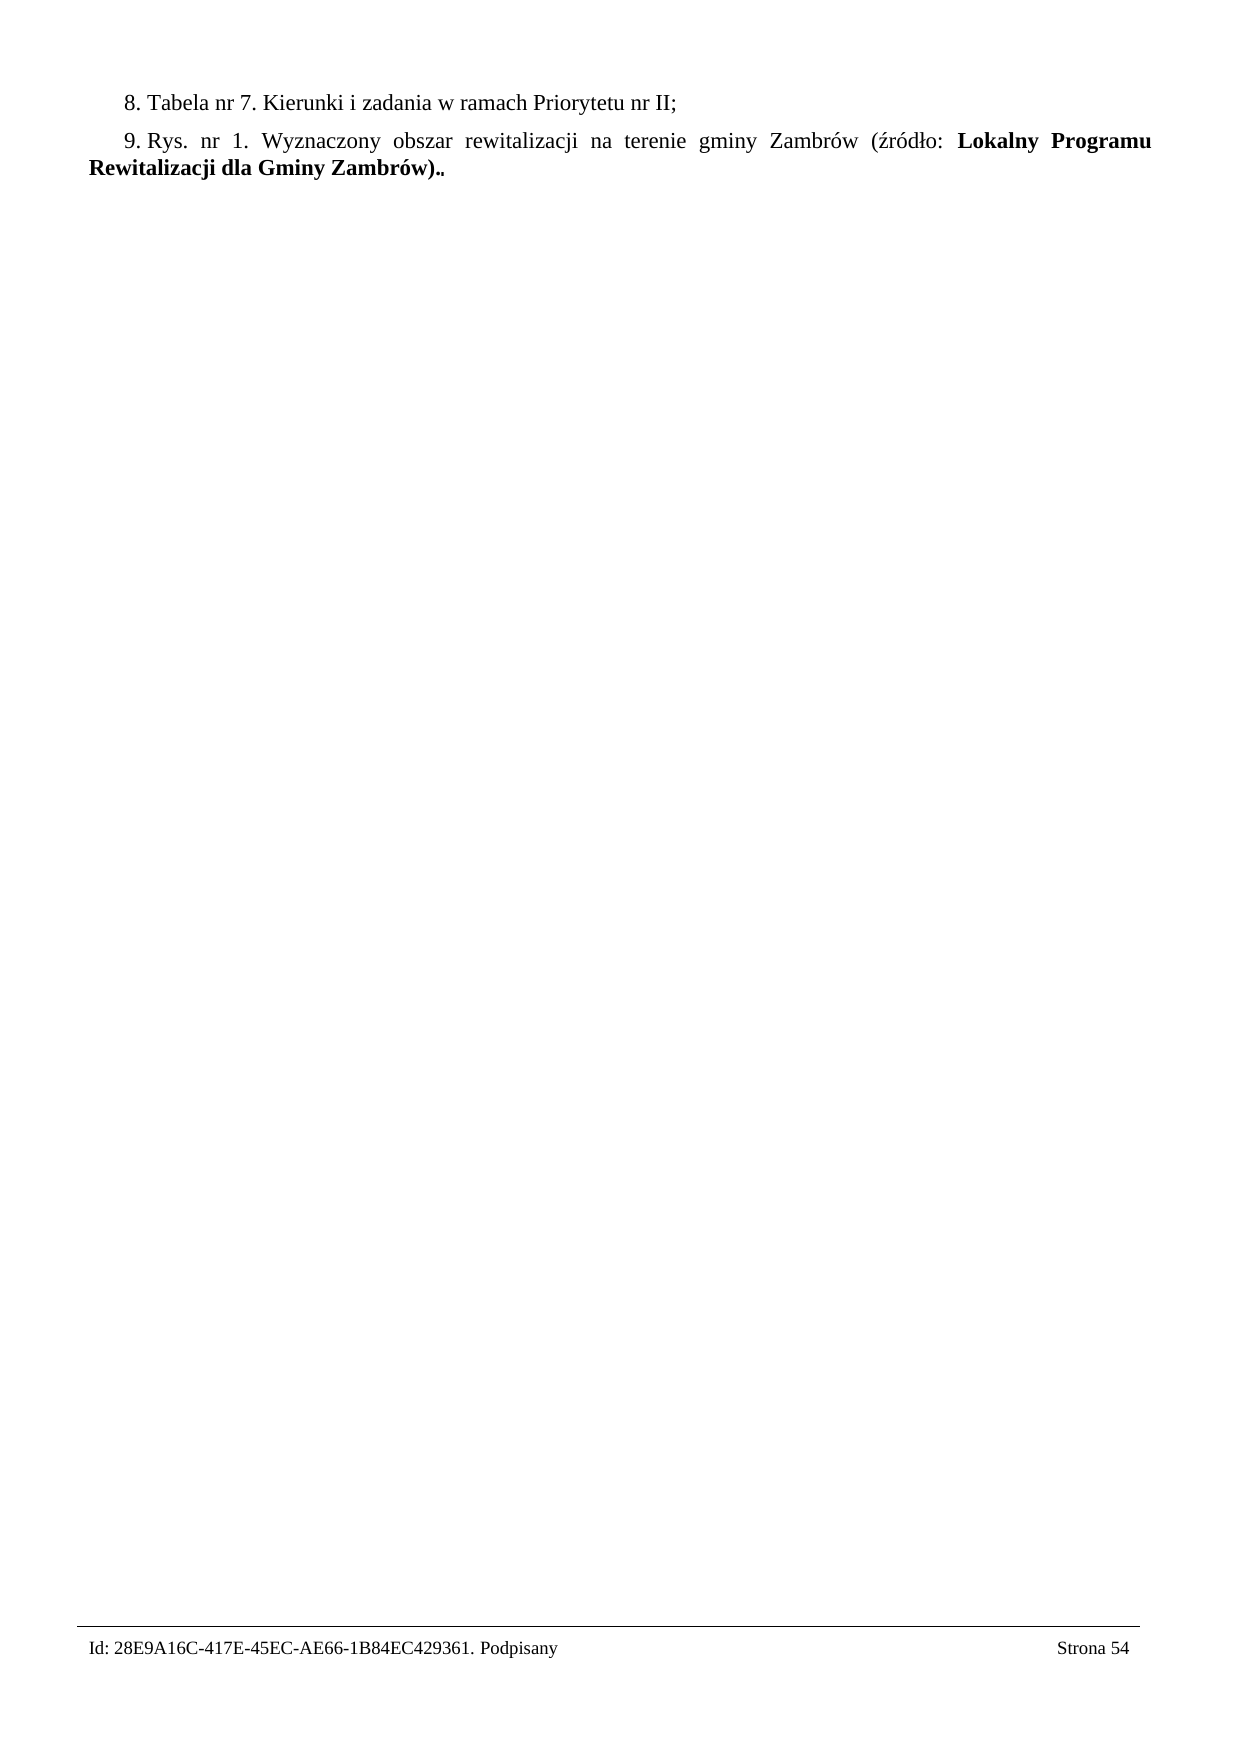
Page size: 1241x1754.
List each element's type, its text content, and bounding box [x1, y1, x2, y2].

text 8. Tabela nr 7. Kierunki i zadania w ramach Priorytetu nr II; [88, 88, 1152, 115]
text 9. Rys. nr 1. Wyznaczony obszar rewitalizacji na terenie gminy Zambrów (źródło: Lokalny Programu Rewitalizacji dla Gminy Zambrów). [88, 127, 1152, 180]
